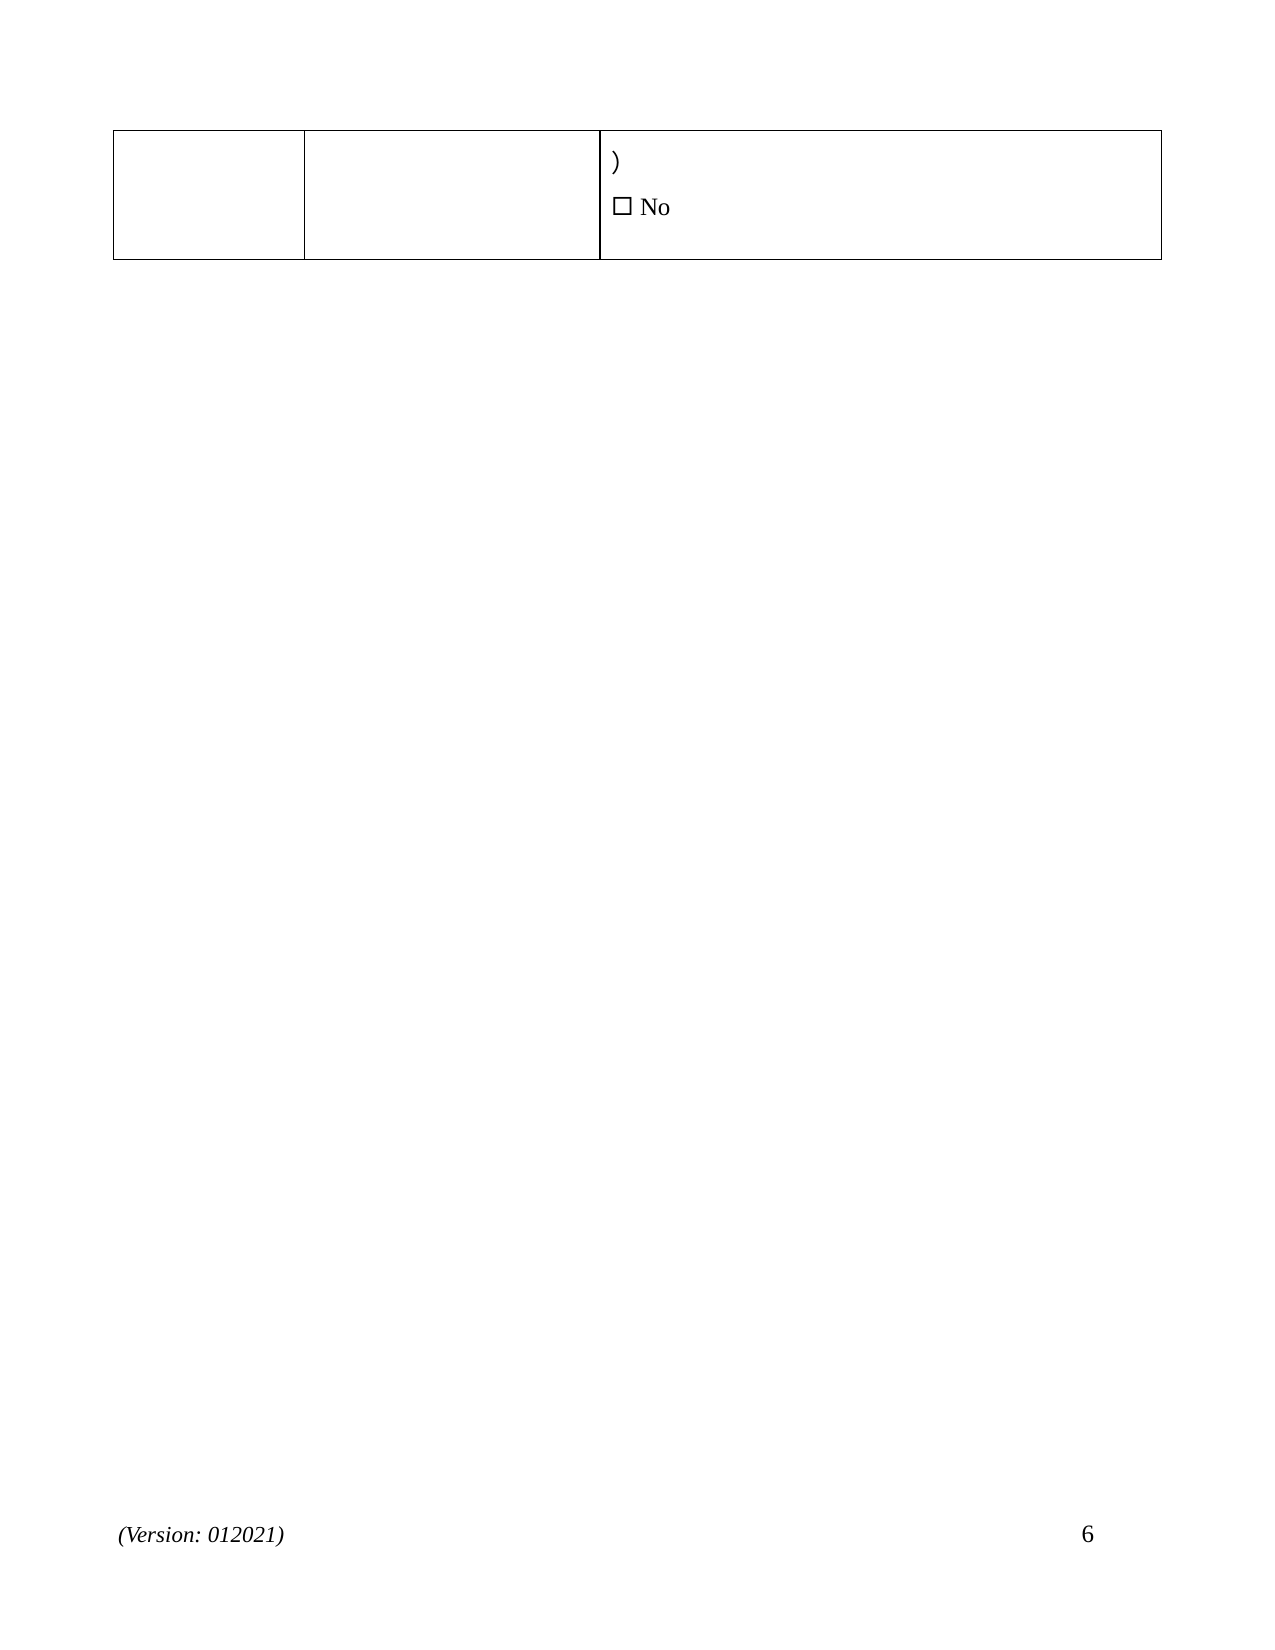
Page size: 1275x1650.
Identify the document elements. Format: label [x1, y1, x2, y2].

table_cell [114, 131, 304, 258]
table_cell [305, 131, 599, 258]
table_cell [601, 131, 1161, 258]
